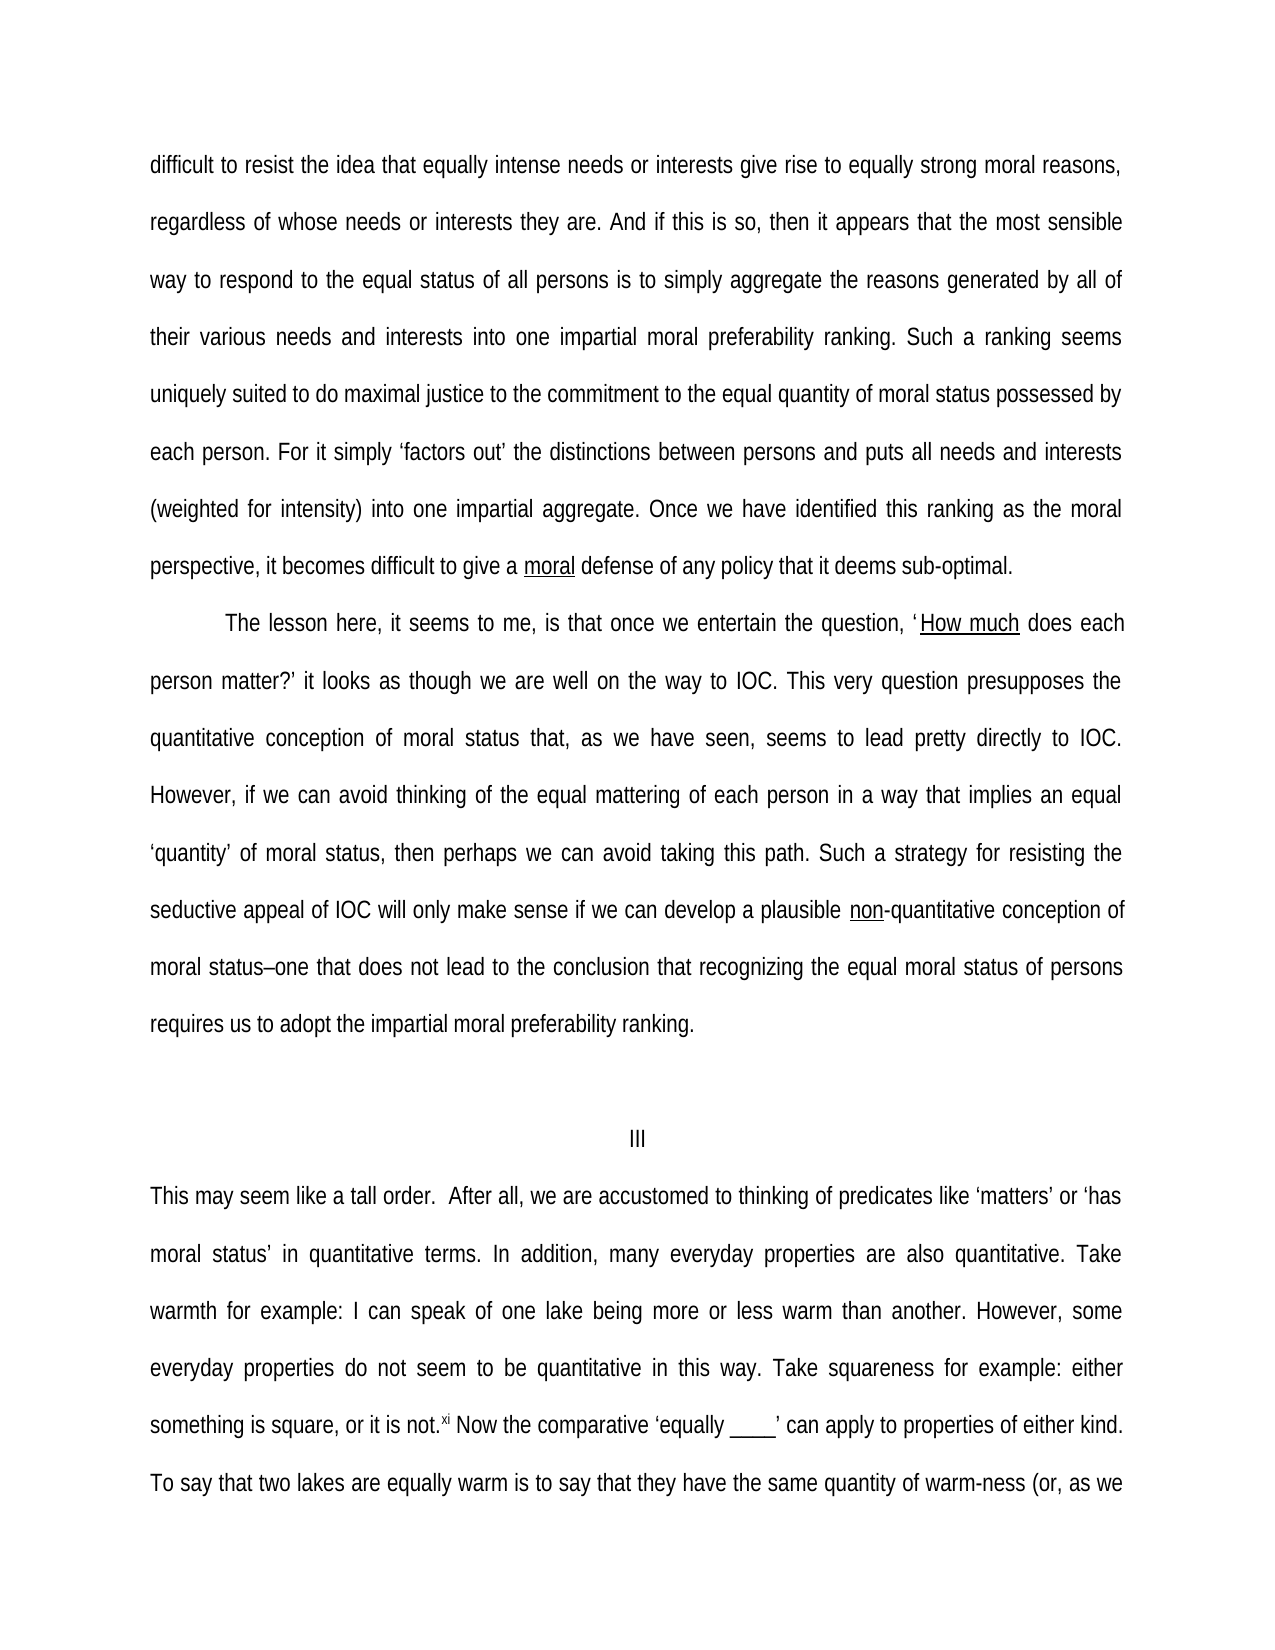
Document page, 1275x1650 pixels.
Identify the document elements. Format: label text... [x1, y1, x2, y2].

text III [150, 1124, 1125, 1153]
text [150, 150, 1125, 580]
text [150, 1181, 1125, 1496]
text The lesson here, it seems to me, is that once we entertain the question, ‘How much does each person matter?’ it looks as though we are well on the way to IOC. This very question presupposes the quantitative conception of moral status that, as we have seen, seems to lead pretty directly to IOC. However, if we can avoid thinking of the equal mattering of each person in a way that implies an equal ‘quantity’ of moral status, then perhaps we can avoid taking this path. Such a strategy for resisting the seductive appeal of IOC will only make sense if we can develop a plausible non-quantitative conception of moral status–one that does not lead to the conclusion that recognizing the equal moral status of persons requires us to adopt the impartial moral preferability ranking. [150, 608, 1125, 1038]
